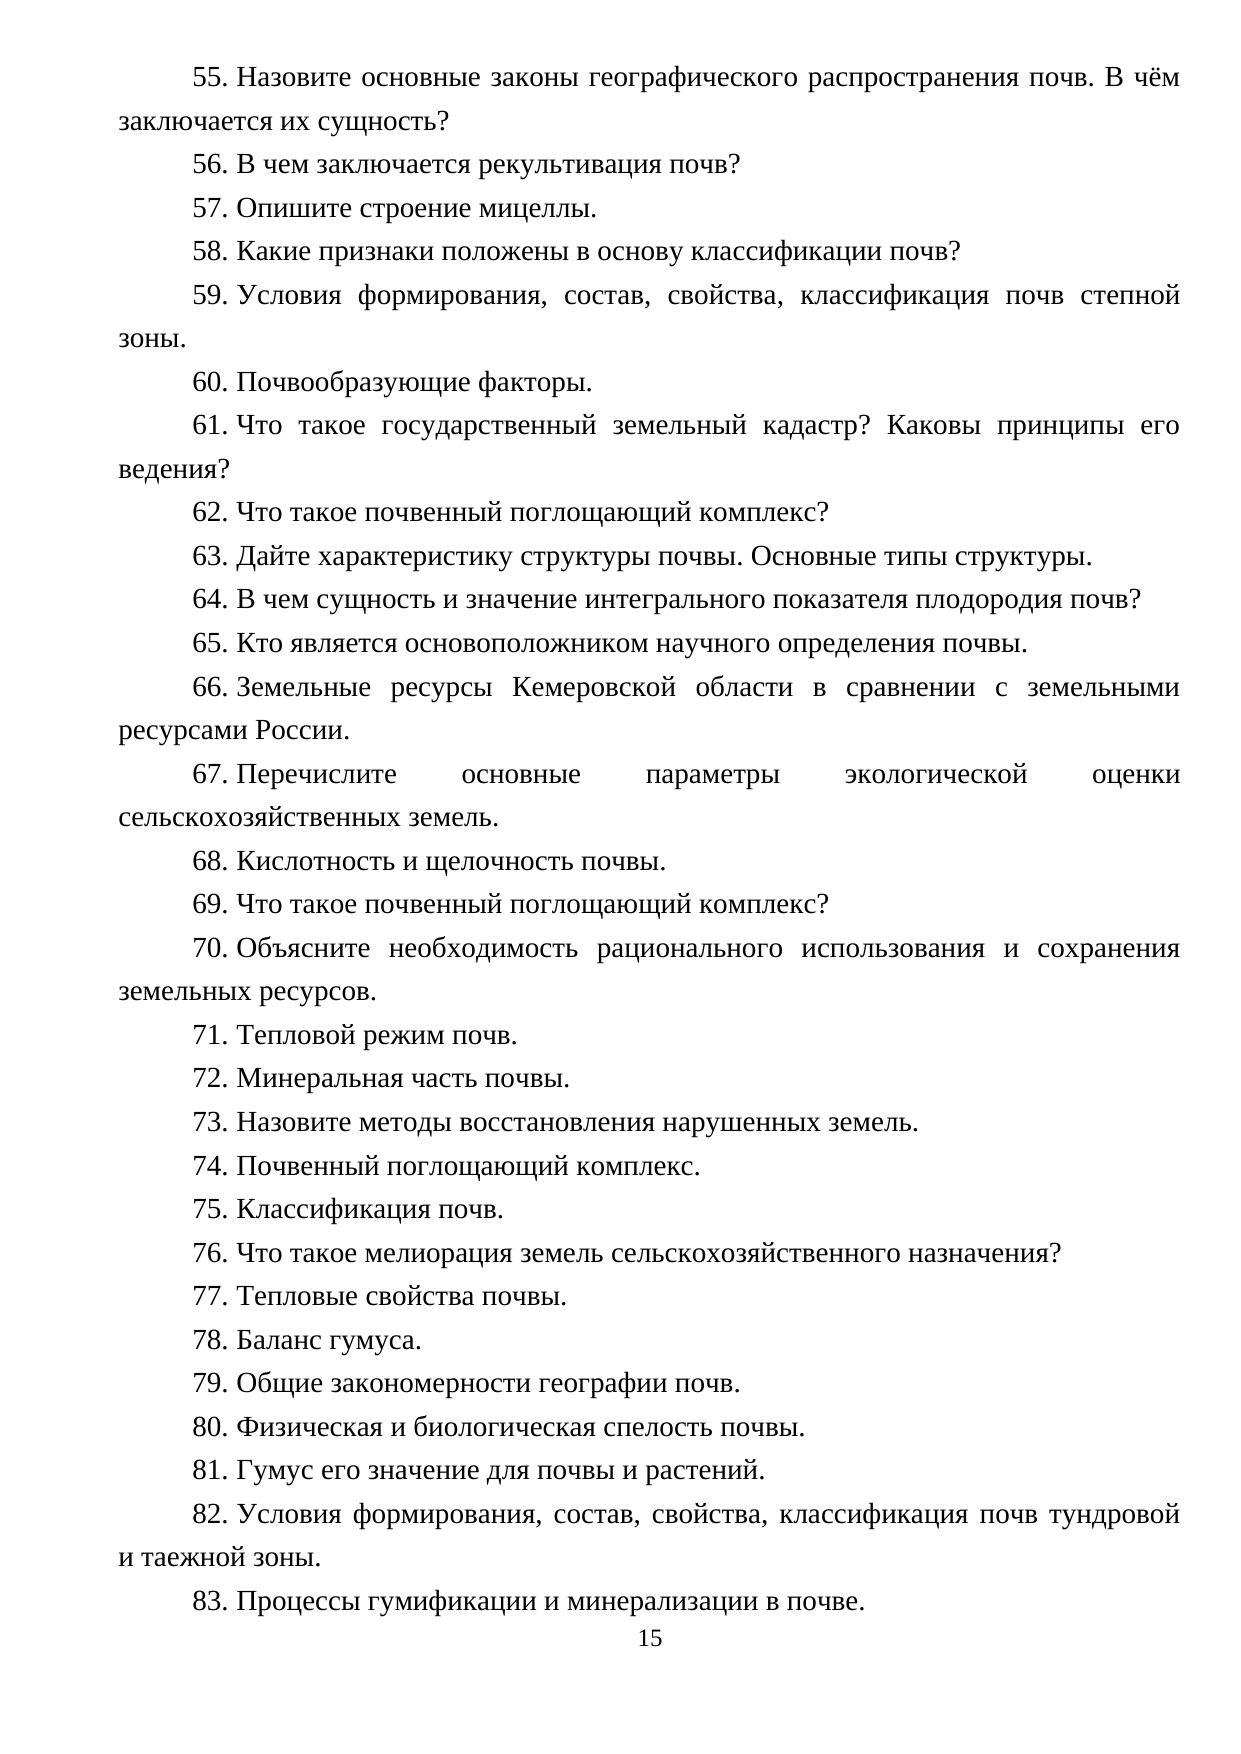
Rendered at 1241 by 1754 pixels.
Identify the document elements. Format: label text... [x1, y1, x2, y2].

text Перечислите основные параметры экологической оценки сельскохозяйственных земель. [118, 756, 1181, 833]
text Что такое мелиорация земель сельскохозяйственного назначения? [118, 1235, 1181, 1268]
text Опишите строение мицеллы. [118, 190, 1181, 223]
text Классификация почв. [118, 1191, 1181, 1225]
text Условия формирования, состав, свойства, классификация почв тундровой и таежной зоны. [118, 1496, 1181, 1573]
text Физическая и биологическая спелость почвы. [118, 1409, 1181, 1442]
text В чем заключается рекультивация почв? [118, 146, 1181, 180]
text Назовите методы восстановления нарушенных земель. [118, 1104, 1181, 1138]
text В чем сущность и значение интегрального показателя плодородия почв? [118, 582, 1181, 615]
text Кто является основоположником научного определения почвы. [118, 625, 1181, 659]
text Какие признаки положены в основу классификации почв? [118, 233, 1181, 267]
text Земельные ресурсы Кемеровской области в сравнении с земельными ресурсами России. [118, 669, 1181, 746]
text Условия формирования, состав, свойства, классификация почв степной зоны. [118, 277, 1181, 354]
text Назовите основные законы географического распространения почв. В чём заключается их сущность? [118, 59, 1181, 136]
text Гумус его значение для почвы и растений. [118, 1452, 1181, 1486]
text Кислотность и щелочность почвы. [118, 843, 1181, 876]
text Что такое почвенный поглощающий комплекс? [118, 494, 1181, 528]
text Почвообразующие факторы. [118, 364, 1181, 397]
text Объясните необходимость рационального использования и сохранения земельных ресурсов. [118, 930, 1181, 1007]
text Баланс гумуса. [118, 1322, 1181, 1355]
text Что такое государственный земельный кадастр? Каковы принципы его ведения? [118, 407, 1181, 484]
text Процессы гумификации и минерализации в почве. [118, 1583, 1181, 1617]
text Что такое почвенный поглощающий комплекс? [118, 886, 1181, 920]
text Дайте характеристику структуры почвы. Основные типы структуры. [118, 538, 1181, 572]
text Тепловые свойства почвы. [118, 1278, 1181, 1312]
text Минеральная часть почвы. [118, 1061, 1181, 1094]
text Тепловой режим почв. [118, 1017, 1181, 1051]
text Общие закономерности географии почв. [118, 1365, 1181, 1399]
text Почвенный поглощающий комплекс. [118, 1148, 1181, 1181]
